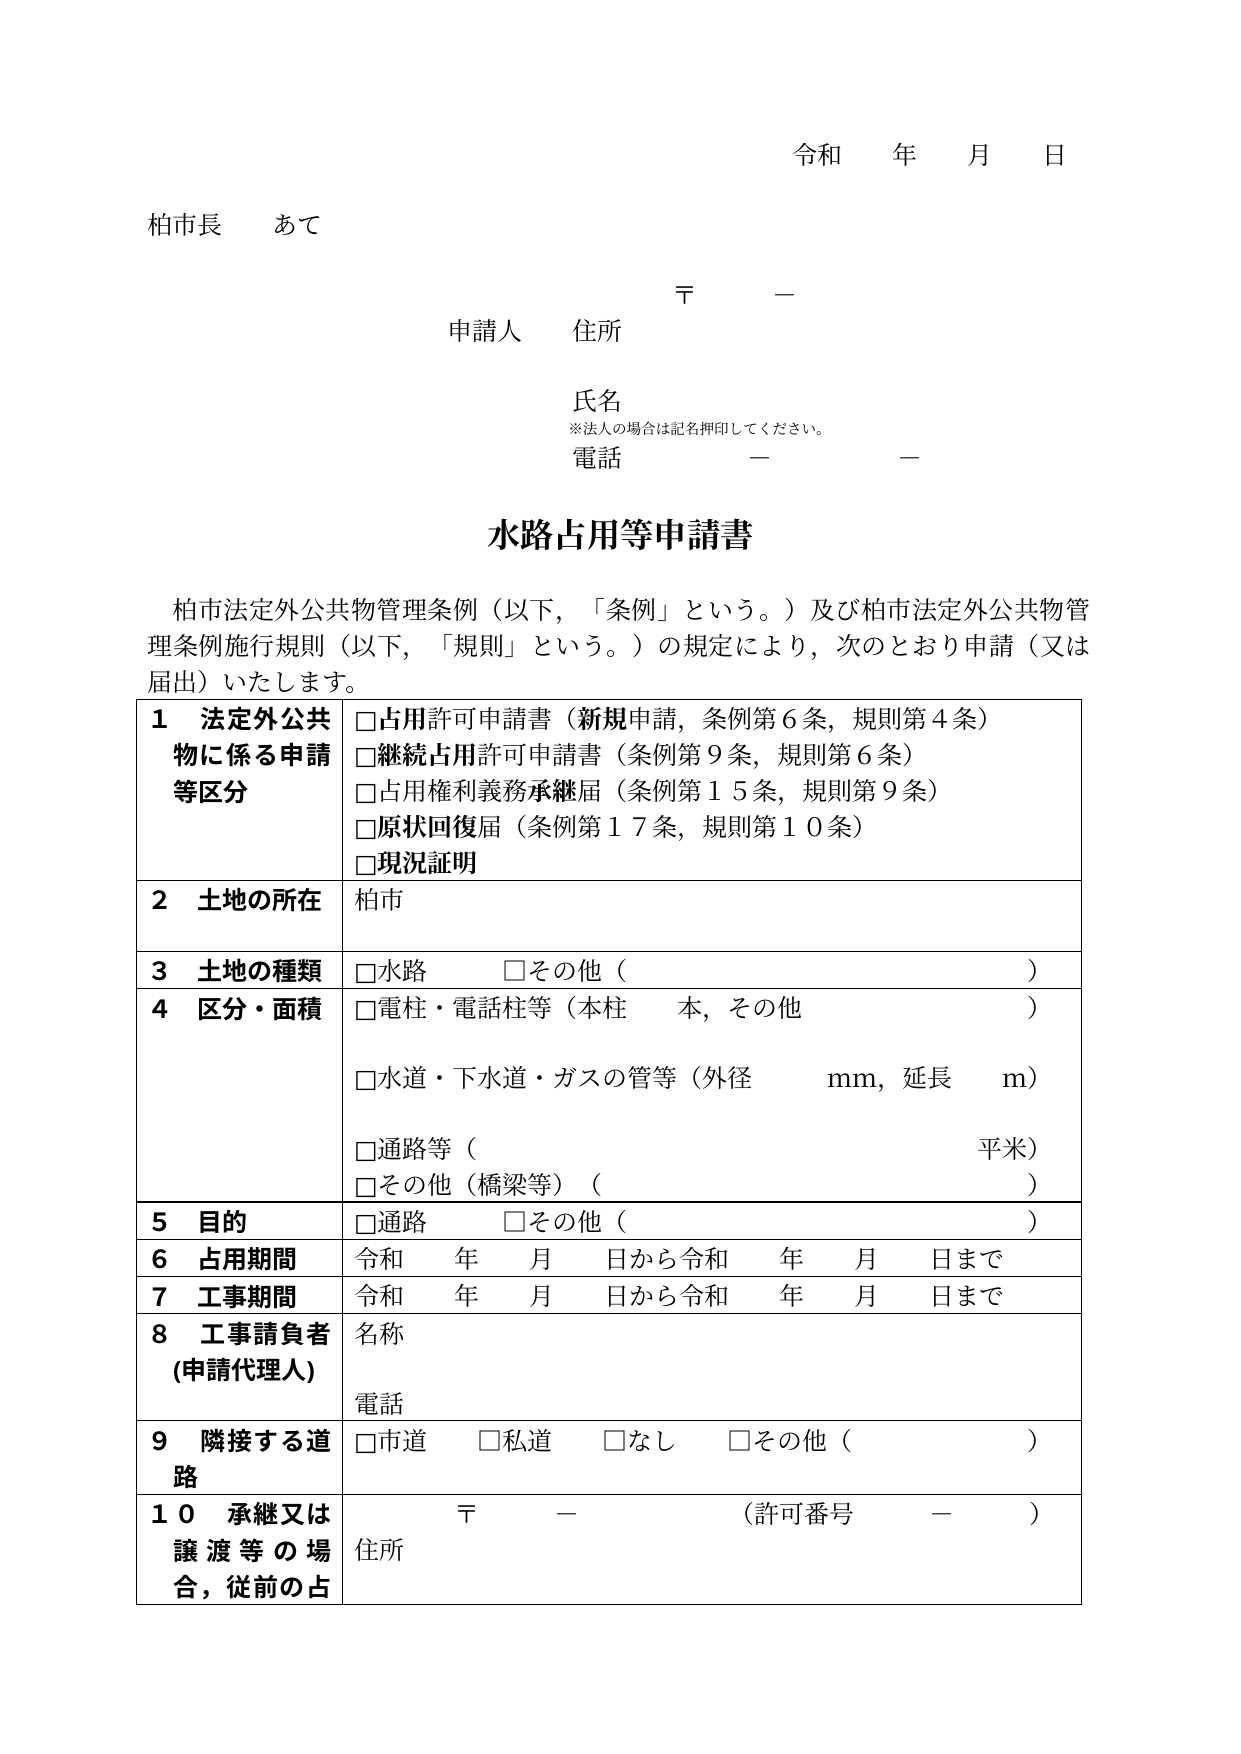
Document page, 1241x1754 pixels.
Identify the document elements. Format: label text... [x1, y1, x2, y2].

text 電話 － － [448, 439, 1092, 474]
table_cell □水路 □その他（ ） [343, 952, 1081, 988]
table_cell □市道 □私道 □なし □その他（ ） [343, 1421, 1081, 1494]
table_cell ６ 占用期間 [137, 1240, 342, 1276]
table_cell ２ 土地の所在 [137, 881, 342, 951]
table_cell ３ 土地の種類 [137, 952, 342, 988]
table_cell ４ 区分・面積 [137, 989, 342, 1201]
table_cell □通路 □その他（ ） [343, 1203, 1081, 1239]
table_cell ８ 工事請負者(申請代理人) [137, 1314, 342, 1420]
text 申請人 住所 [448, 312, 1092, 348]
text 〒 － [448, 276, 1092, 312]
table_cell 令和 年 月 日から令和 年 月 日まで [343, 1240, 1081, 1276]
table_cell ７ 工事期間 [137, 1277, 342, 1313]
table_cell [137, 1495, 342, 1603]
text 水路占用等申請書 [148, 509, 1092, 557]
text 柏市法定外公共物管理条例（以下，「条例」という。）及び柏市法定外公共物管理条例施行規則（以下，「規則」という。）の規定により，次のとおり申請（又は届出）いたします。 [148, 591, 1092, 698]
table_header □占用許可申請書（新規申請，条例第６条，規則第４条） □継続占用許可申請書（条例第９条，規則第６条） □占用権利義務承継届（条例第１５条，規則第９条） □原状回復届（条例第１７条，規則第１０条） □現況証明 [343, 700, 1081, 880]
table_header １ 法定外公共物に係る申請等区分 [137, 700, 342, 880]
table_cell 令和 年 月 日から令和 年 月 日まで [343, 1277, 1081, 1313]
text ※法人の場合は記名押印してください。 [448, 418, 1092, 439]
table_cell 〒 － （許可番号 － ） 住所 氏名 [343, 1495, 1081, 1603]
text 氏名 [448, 382, 1092, 418]
text 令和 年 月 日 [148, 136, 1067, 172]
table_cell ５ 目的 [137, 1203, 342, 1239]
table_cell 柏市 [343, 881, 1081, 951]
table_cell □電柱・電話柱等（本柱 本，その他 ） □水道・下水道・ガスの管等（外径 ｍｍ，延長 ｍ） □通路等（ 平米） □その他（橋梁等）（ ） [343, 989, 1081, 1201]
text 柏市長 あて [148, 206, 1092, 242]
table_cell ９ 隣接する道路 [137, 1421, 342, 1494]
table_cell 名称 電話 [343, 1314, 1081, 1420]
